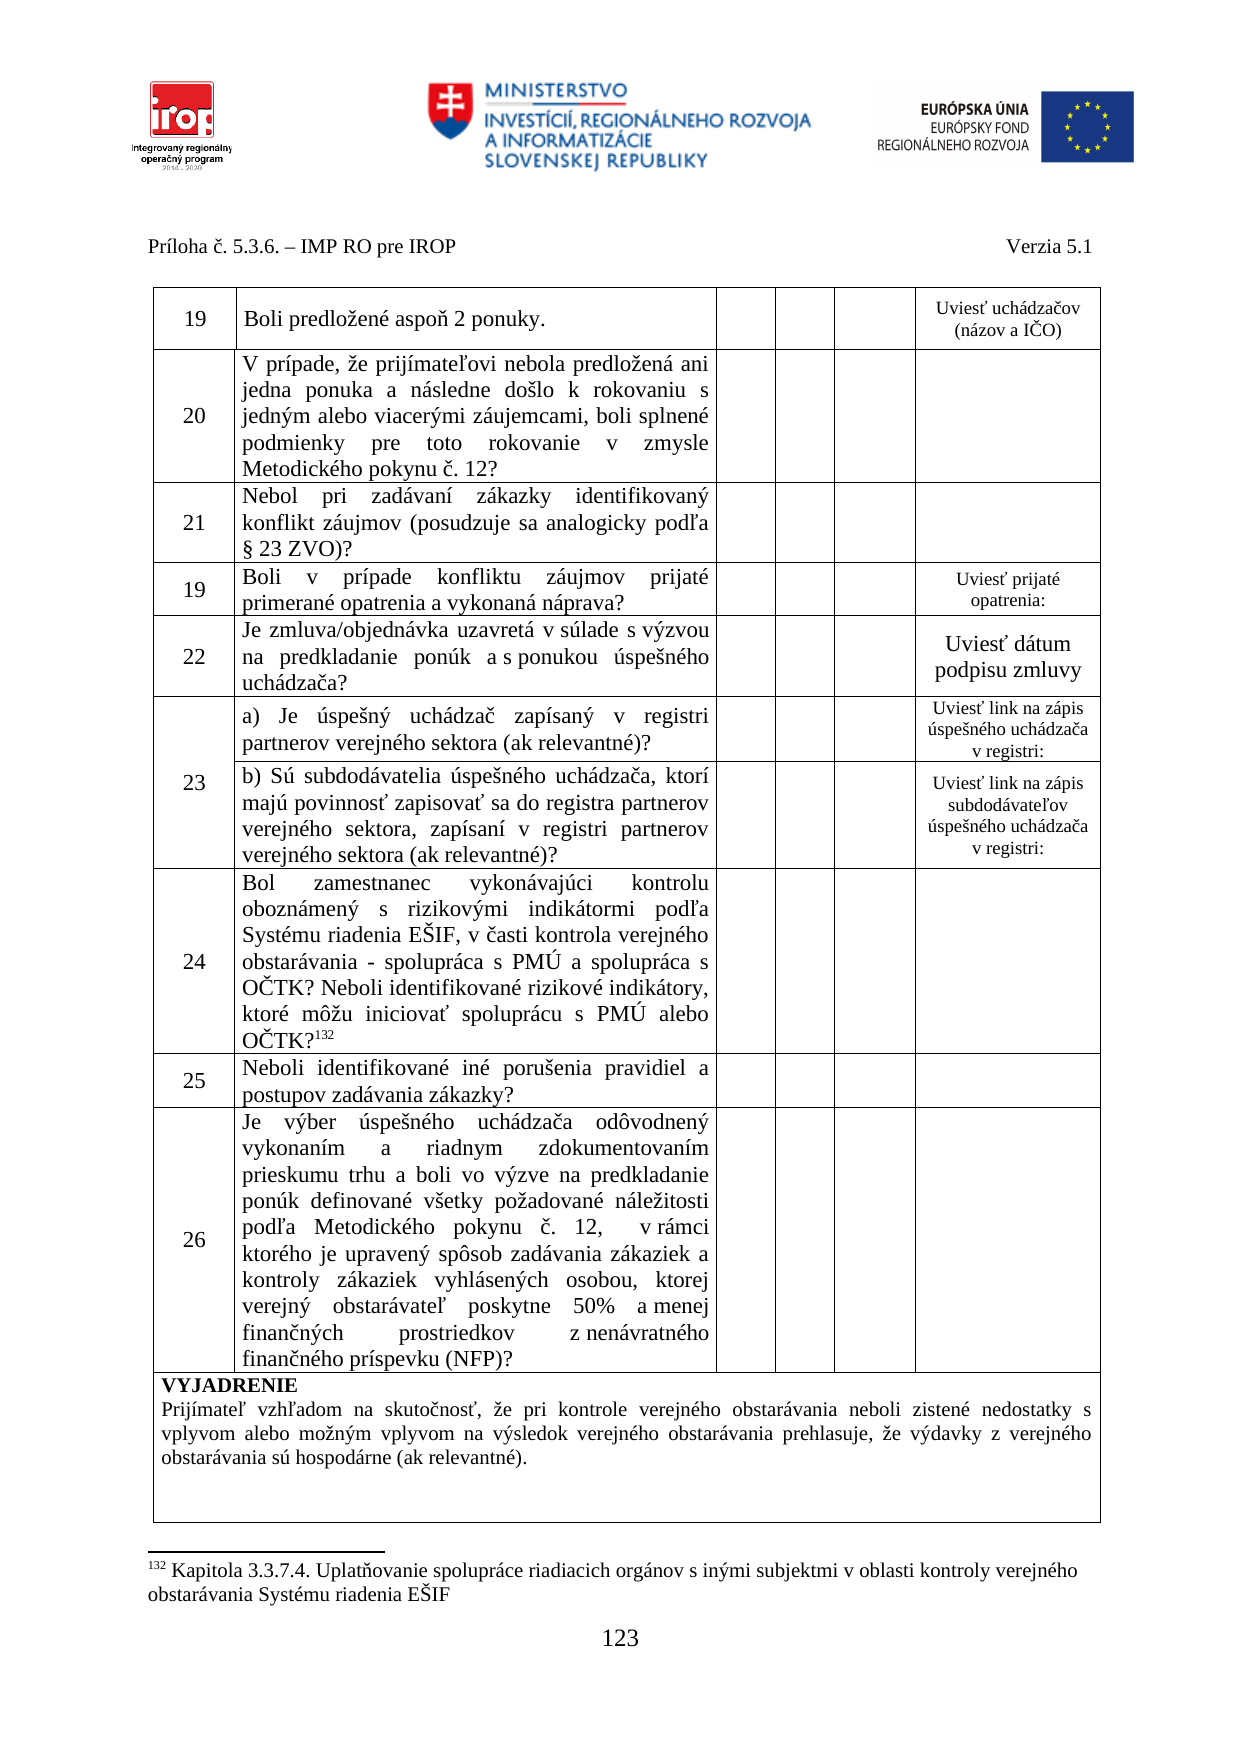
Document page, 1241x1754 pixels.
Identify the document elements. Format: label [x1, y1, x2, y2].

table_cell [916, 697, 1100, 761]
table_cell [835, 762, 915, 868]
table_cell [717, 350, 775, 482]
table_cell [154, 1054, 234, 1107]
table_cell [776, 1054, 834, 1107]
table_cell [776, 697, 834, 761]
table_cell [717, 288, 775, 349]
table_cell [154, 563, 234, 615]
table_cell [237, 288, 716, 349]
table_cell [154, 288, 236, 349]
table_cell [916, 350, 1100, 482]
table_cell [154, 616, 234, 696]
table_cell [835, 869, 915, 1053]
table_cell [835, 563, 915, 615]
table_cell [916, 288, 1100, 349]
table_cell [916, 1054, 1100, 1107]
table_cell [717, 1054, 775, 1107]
picture [870, 84, 1136, 169]
picture [131, 81, 232, 169]
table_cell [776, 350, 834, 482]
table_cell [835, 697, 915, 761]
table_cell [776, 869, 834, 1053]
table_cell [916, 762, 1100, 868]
picture [423, 73, 817, 177]
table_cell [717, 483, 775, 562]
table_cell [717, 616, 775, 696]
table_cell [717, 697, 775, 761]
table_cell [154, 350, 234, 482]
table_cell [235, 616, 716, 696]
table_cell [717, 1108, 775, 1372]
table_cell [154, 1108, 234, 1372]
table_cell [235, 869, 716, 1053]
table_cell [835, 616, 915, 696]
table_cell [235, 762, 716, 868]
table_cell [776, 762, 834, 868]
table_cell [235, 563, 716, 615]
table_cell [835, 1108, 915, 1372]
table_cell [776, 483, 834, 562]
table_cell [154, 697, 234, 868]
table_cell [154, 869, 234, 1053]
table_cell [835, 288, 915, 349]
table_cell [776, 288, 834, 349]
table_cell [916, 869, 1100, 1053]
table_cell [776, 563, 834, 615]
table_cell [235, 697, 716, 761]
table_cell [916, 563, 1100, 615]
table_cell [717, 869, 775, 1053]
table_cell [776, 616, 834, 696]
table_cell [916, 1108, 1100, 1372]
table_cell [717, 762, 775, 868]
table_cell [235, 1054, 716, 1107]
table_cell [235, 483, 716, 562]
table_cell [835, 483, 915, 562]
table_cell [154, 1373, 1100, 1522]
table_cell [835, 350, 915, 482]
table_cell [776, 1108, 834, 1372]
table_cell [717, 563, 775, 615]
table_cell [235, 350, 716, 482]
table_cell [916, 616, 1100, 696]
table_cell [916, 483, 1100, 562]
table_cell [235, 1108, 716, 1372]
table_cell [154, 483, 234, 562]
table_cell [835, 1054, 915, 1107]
